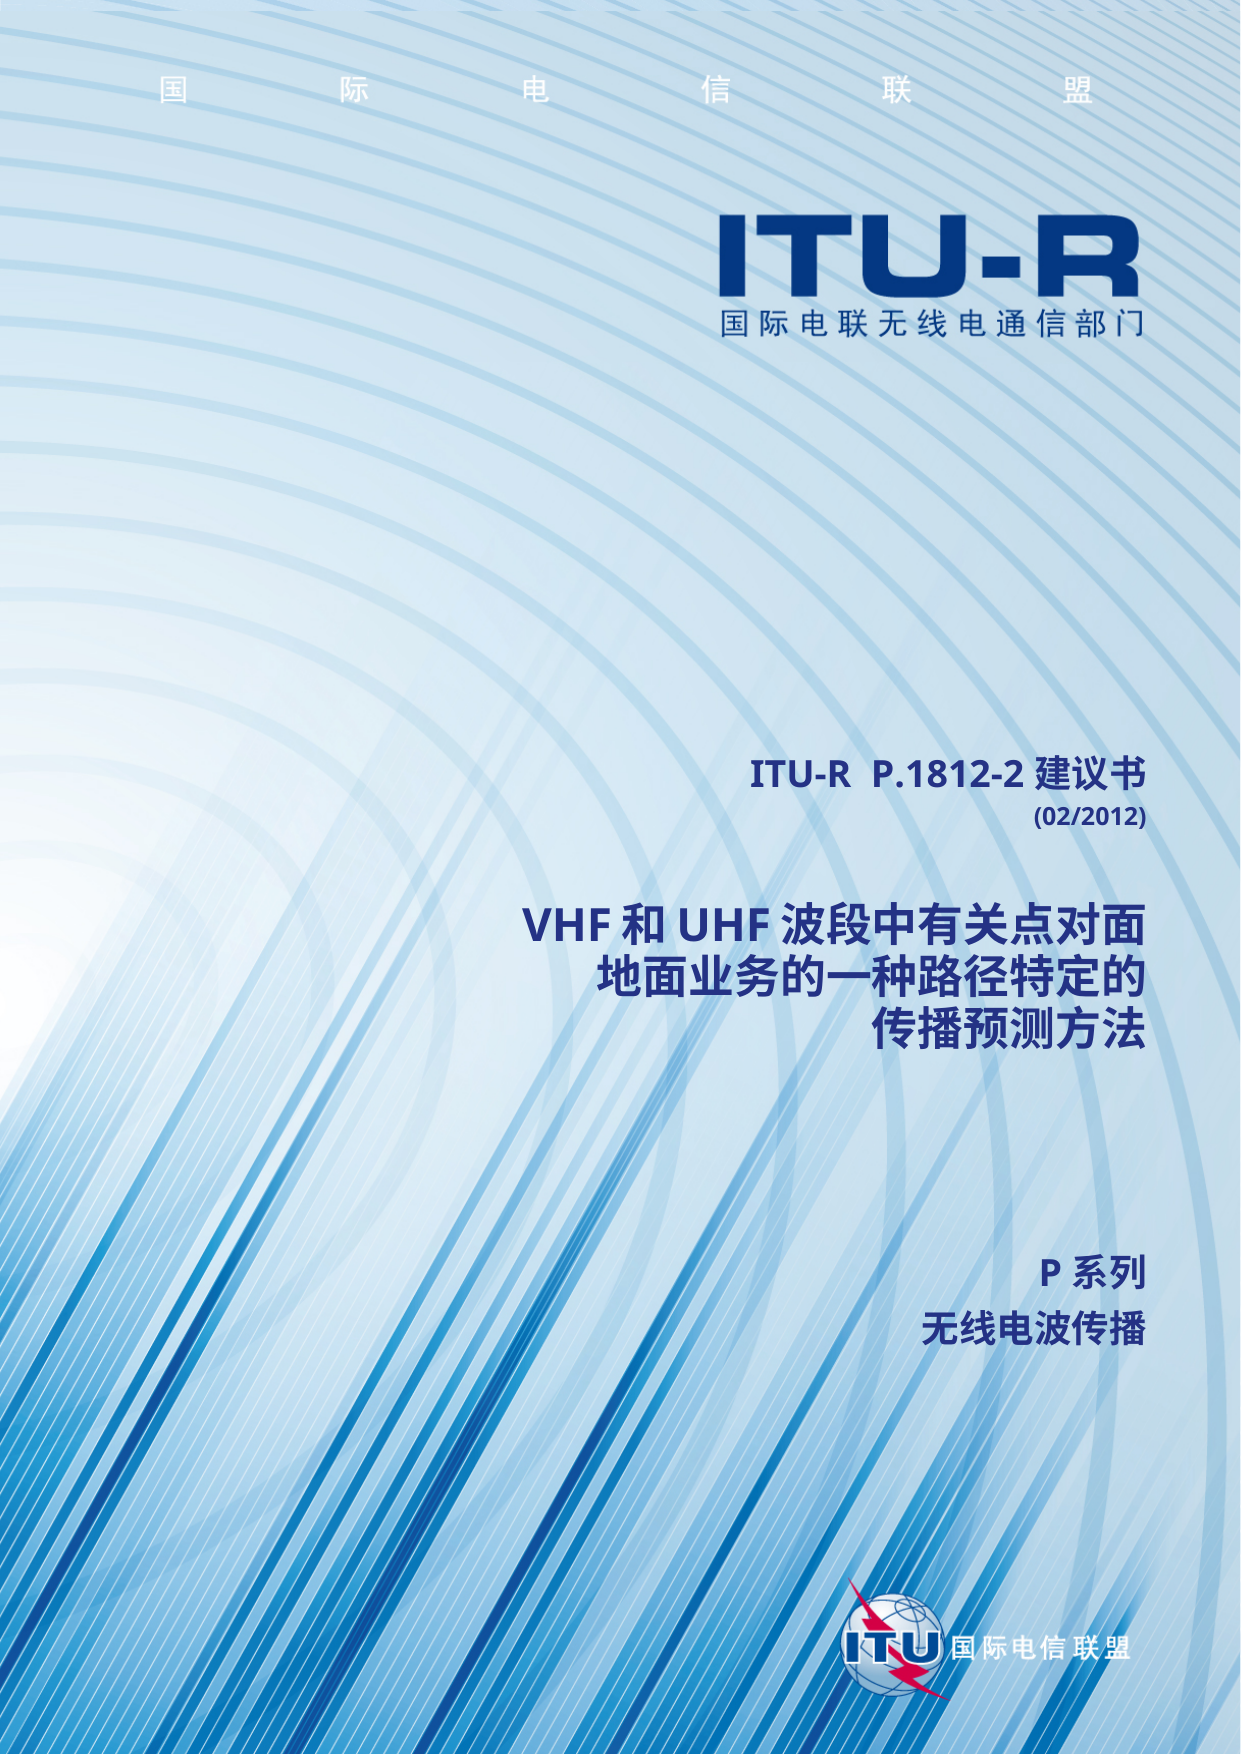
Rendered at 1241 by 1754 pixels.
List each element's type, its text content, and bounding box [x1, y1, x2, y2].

table_header ITU-R P.1812-2 建议书 (02/2012) [107, 656, 1158, 831]
table_cell P 系列 无线电波传播 [107, 1117, 1158, 1396]
picture [0, 0, 1241, 1754]
table_cell VHF和UHF波段中有关点对面 地面业务的一种路径特定的 传播预测方法 [107, 831, 1158, 1117]
